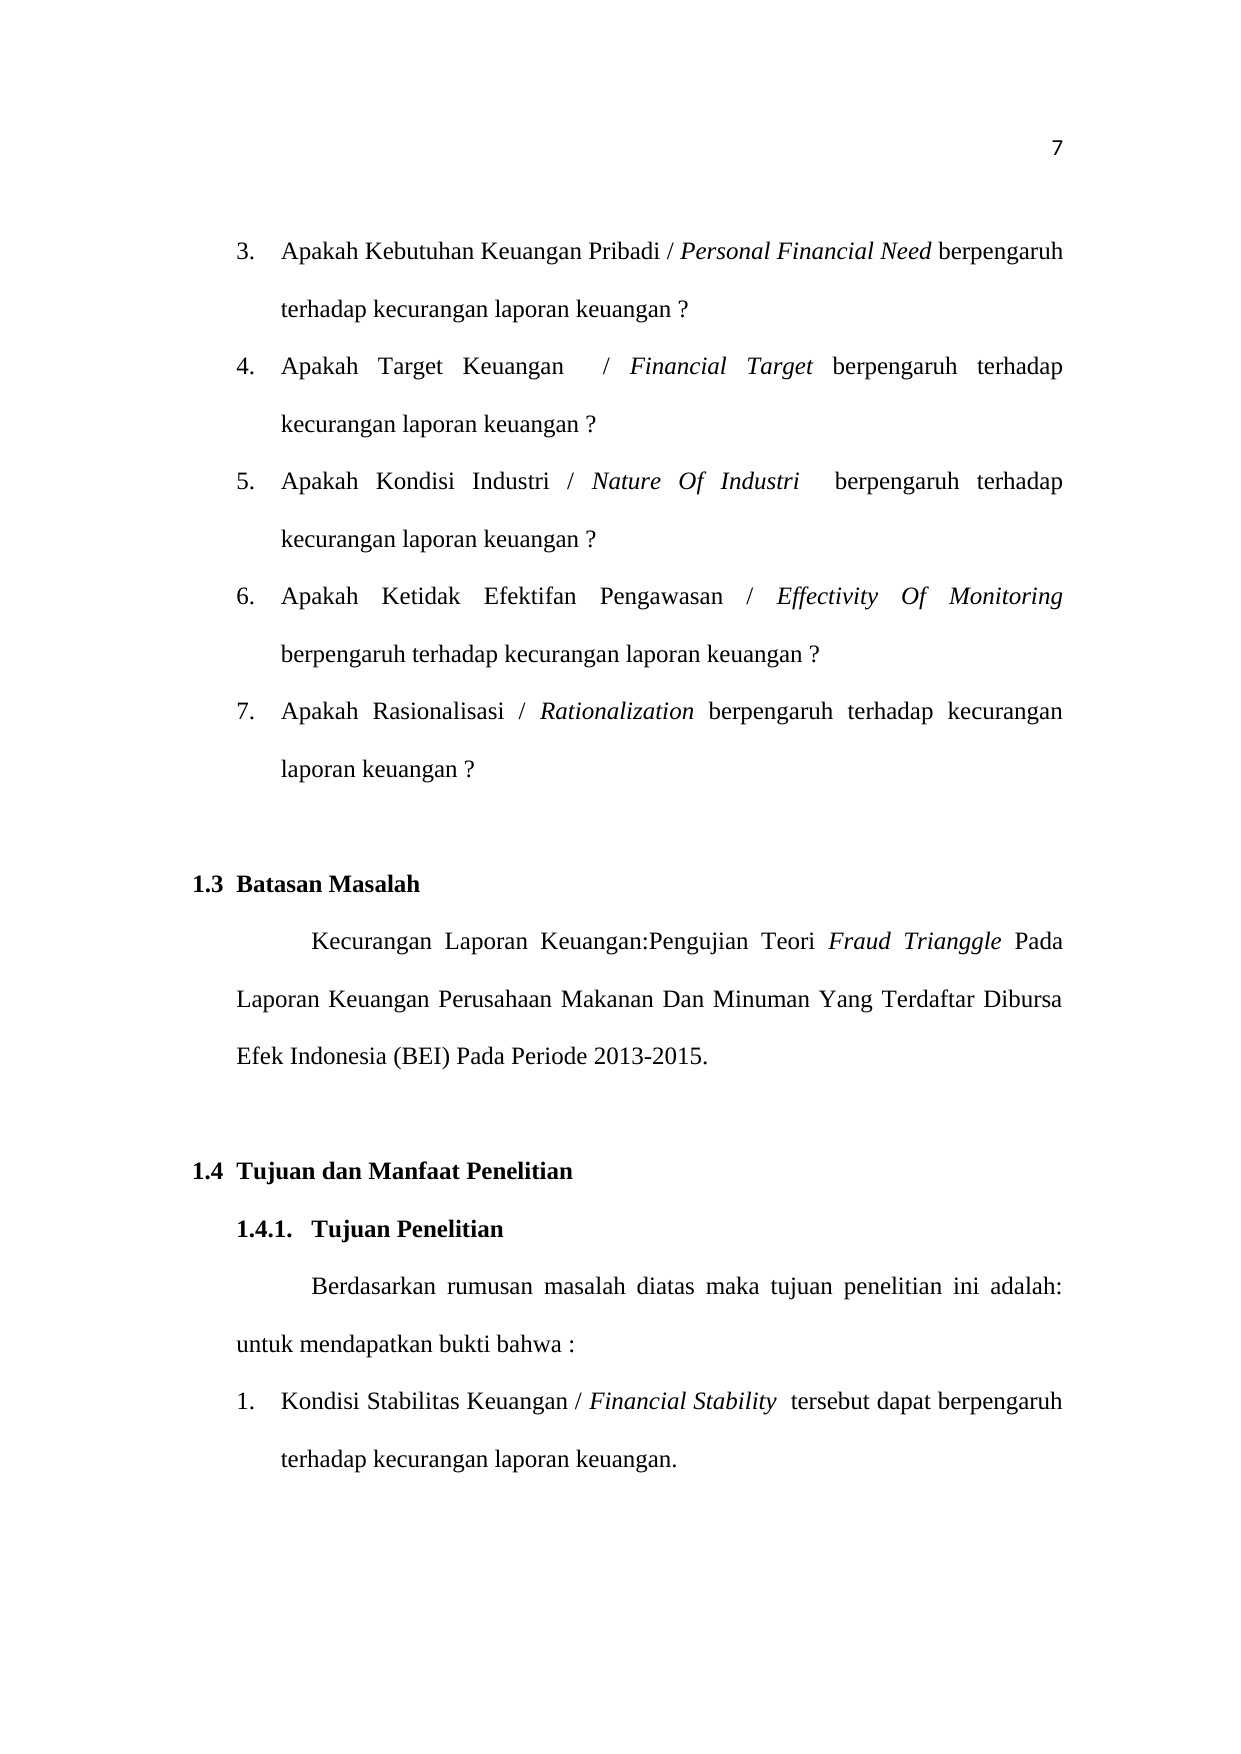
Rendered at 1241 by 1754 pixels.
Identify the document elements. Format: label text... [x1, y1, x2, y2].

text Kecurangan Laporan Keuangan:Pengujian Teori Fraud Trianggle Pada Laporan Keuangan Perusahaan Makanan Dan Minuman Yang Terdaftar Dibursa Efek Indonesia (BEI) Pada Periode 2013-2015. [236, 926, 1063, 1070]
list Apakah Ketidak Efektifan Pengawasan / Effectivity Of Monitoring berpengaruh terhadap kecurangan laporan keuangan ? [236, 581, 1063, 667]
list Batasan Masalah [192, 869, 1063, 897]
text Berdasarkan rumusan masalah diatas maka tujuan penelitian ini adalah: untuk mendapatkan bukti bahwa : [236, 1271, 1063, 1357]
list Apakah Kebutuhan Keuangan Pribadi / Personal Financial Need berpengaruh terhadap kecurangan laporan keuangan ? [236, 236, 1063, 322]
list Apakah Rasionalisasi / Rationalization berpengaruh terhadap kecurangan laporan keuangan ? [236, 696, 1063, 782]
list Apakah Target Keuangan / Financial Target berpengaruh terhadap kecurangan laporan keuangan ? [236, 351, 1063, 437]
list Apakah Kondisi Industri / Nature Of Industri berpengaruh terhadap kecurangan laporan keuangan ? [236, 466, 1063, 552]
list Kondisi Stabilitas Keuangan / Financial Stability tersebut dapat berpengaruh terhadap kecurangan laporan keuangan. [236, 1386, 1063, 1472]
list Tujuan dan Manfaat Penelitian [192, 1156, 1063, 1185]
list Tujuan Penelitian [236, 1214, 1063, 1242]
